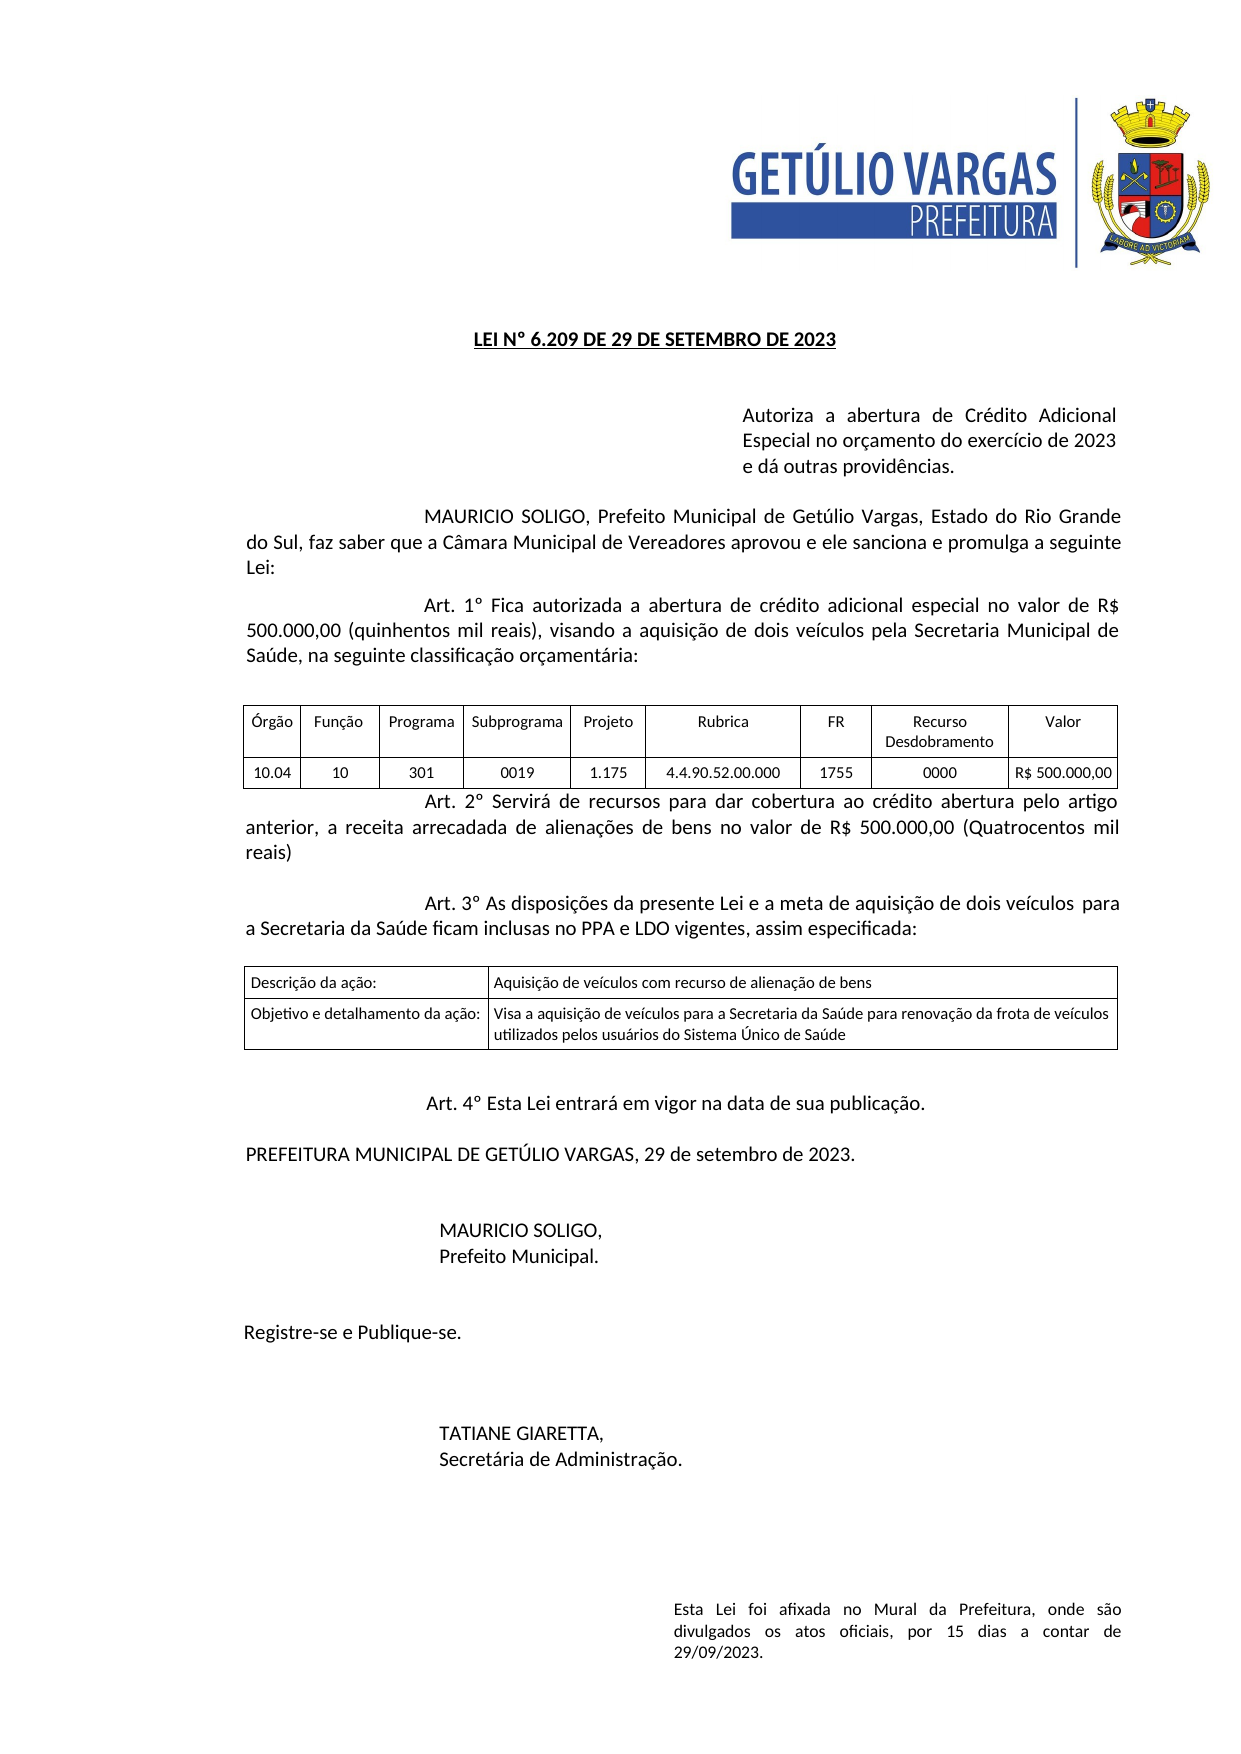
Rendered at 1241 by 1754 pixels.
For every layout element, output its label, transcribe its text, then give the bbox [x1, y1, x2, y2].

table_cell 10.04 [244, 758, 300, 788]
table_cell R$ 500.000,00 [1009, 758, 1117, 788]
title LEI Nº 6.209 DE 29 DE SETEMBRO DE 2023 [474, 326, 1232, 351]
text MAURICIO SOLIGO, [439, 1217, 1232, 1243]
table_cell 301 [380, 758, 463, 788]
table_cell 4.4.90.52.00.000 [646, 758, 800, 788]
text Art. 3º As disposições da presente Lei e a meta de aquisição de dois veículos para a Secretaria da Saúde ficam inclusas no PPA e LDO vigentes, assim especificada: [245, 890, 1120, 941]
text MAURICIO SOLIGO, Prefeito Municipal de Getúlio Vargas, Estado do Rio Grande do Sul, faz saber que a Câmara Municipal de Vereadores aprovou e ele sanciona e promulga a seguinte Lei: [246, 504, 1122, 580]
table_header Rubrica [646, 706, 800, 757]
table_header Subprograma [464, 706, 570, 757]
table_cell 10 [301, 758, 379, 788]
table_cell 1.175 [571, 758, 645, 788]
table_header FR [801, 706, 871, 757]
picture [724, 95, 1214, 271]
table_header Órgão [244, 706, 300, 757]
table_header Projeto [571, 706, 645, 757]
table_header Função [301, 706, 379, 757]
text Secretária de Administração. [439, 1446, 1232, 1471]
text Autoriza a abertura de Crédito Adicional Especial no orçamento do exercício de 2023 e dá outras providências. [742, 402, 1117, 478]
text Registre-se e Publique-se. [244, 1319, 1232, 1344]
text PREFEITURA MUNICIPAL DE GETÚLIO VARGAS, 29 de setembro de 2023. [246, 1141, 1232, 1167]
text Esta Lei foi afixada no Mural da Prefeitura, onde são divulgados os atos oficiais, por 15 dias a contar de 29/09/2023. [673, 1598, 1122, 1663]
table_cell Visa a aquisição de veículos para a Secretaria da Saúde para renovação da frota de veículos utilizados pelos usuários do Sistema Único de Saúde [489, 999, 1117, 1049]
table_cell 0000 [872, 758, 1008, 788]
text TATIANE GIARETTA, [439, 1421, 1232, 1446]
table_header Recurso Desdobramento [872, 706, 1008, 757]
text Art. 1º Fica autorizada a abertura de crédito adicional especial no valor de R$ 500.000,00 (quinhentos mil reais), visando a aquisição de dois veículos pela Secretaria Municipal de Saúde, na seguinte classificação orçamentária: [246, 592, 1121, 668]
table_cell 0019 [464, 758, 570, 788]
table_header Aquisição de veículos com recurso de alienação de bens [489, 967, 1117, 998]
table_header Valor [1009, 706, 1117, 757]
text Prefeito Municipal. [439, 1243, 1232, 1268]
table_cell 1755 [801, 758, 871, 788]
text Art. 4º Esta Lei entrará em vigor na data de sua publicação. [426, 1090, 1232, 1116]
table_header Descrição da ação: [245, 967, 488, 998]
table_header Programa [380, 706, 463, 757]
table_cell Objetivo e detalhamento da ação: [245, 999, 488, 1049]
text Art. 2º Servirá de recursos para dar cobertura ao crédito abertura pelo artigo anterior, a receita arrecadada de alienações de bens no valor de R$ 500.000,00 (Quatrocentos mil reais) [245, 788, 1119, 865]
